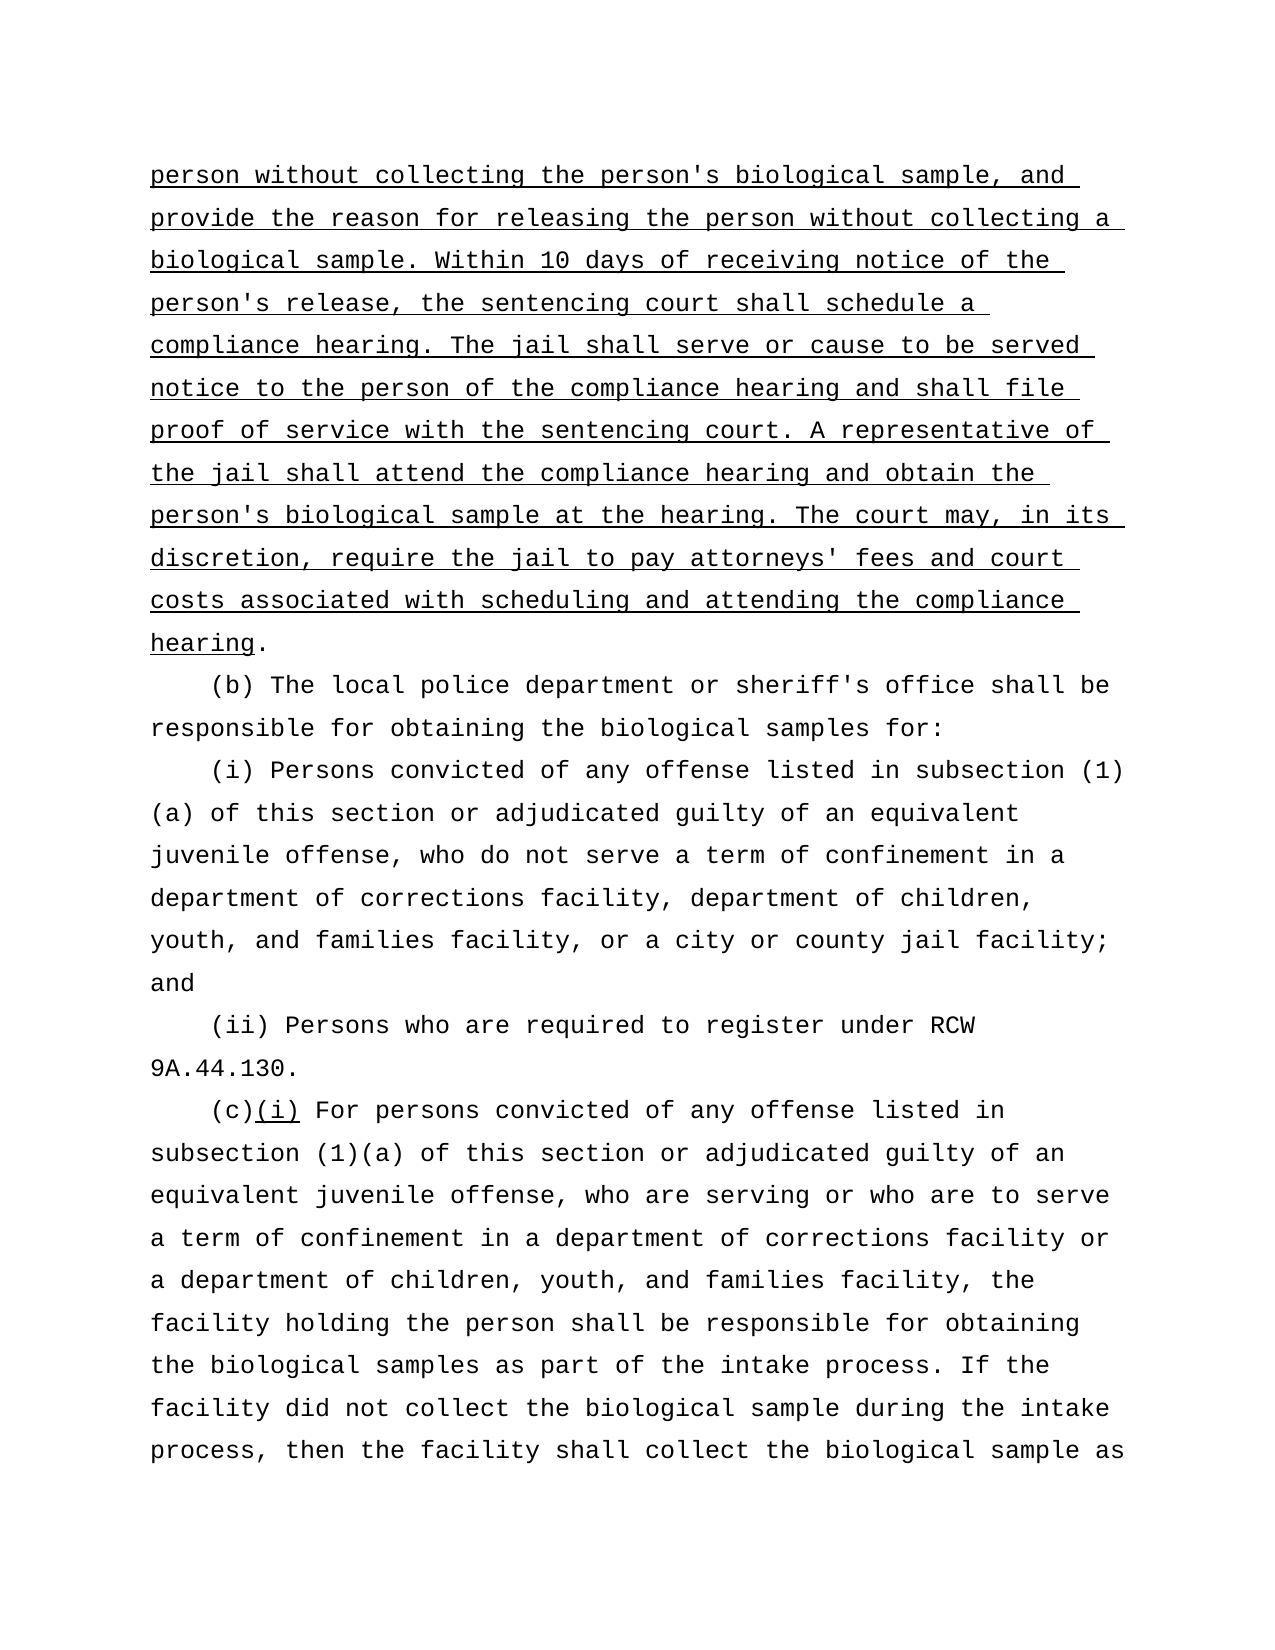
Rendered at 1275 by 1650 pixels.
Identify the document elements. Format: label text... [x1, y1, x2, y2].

text (i) Persons convicted of any offense listed in subsection (1)(a) of this section or adjudicated guilty of an equivalent juvenile offense, who do not serve a term of confinement in a department of corrections facility, department of children, youth, and families facility, or a city or county jail facility; and [150, 745, 1125, 1000]
text (ii) Persons who are required to register under RCW 9A.44.130. [150, 1000, 1125, 1085]
text (b) The local police department or sheriff's office shall be responsible for obtaining the biological samples for: [150, 660, 1125, 745]
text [150, 1085, 1125, 1467]
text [150, 150, 1125, 229]
